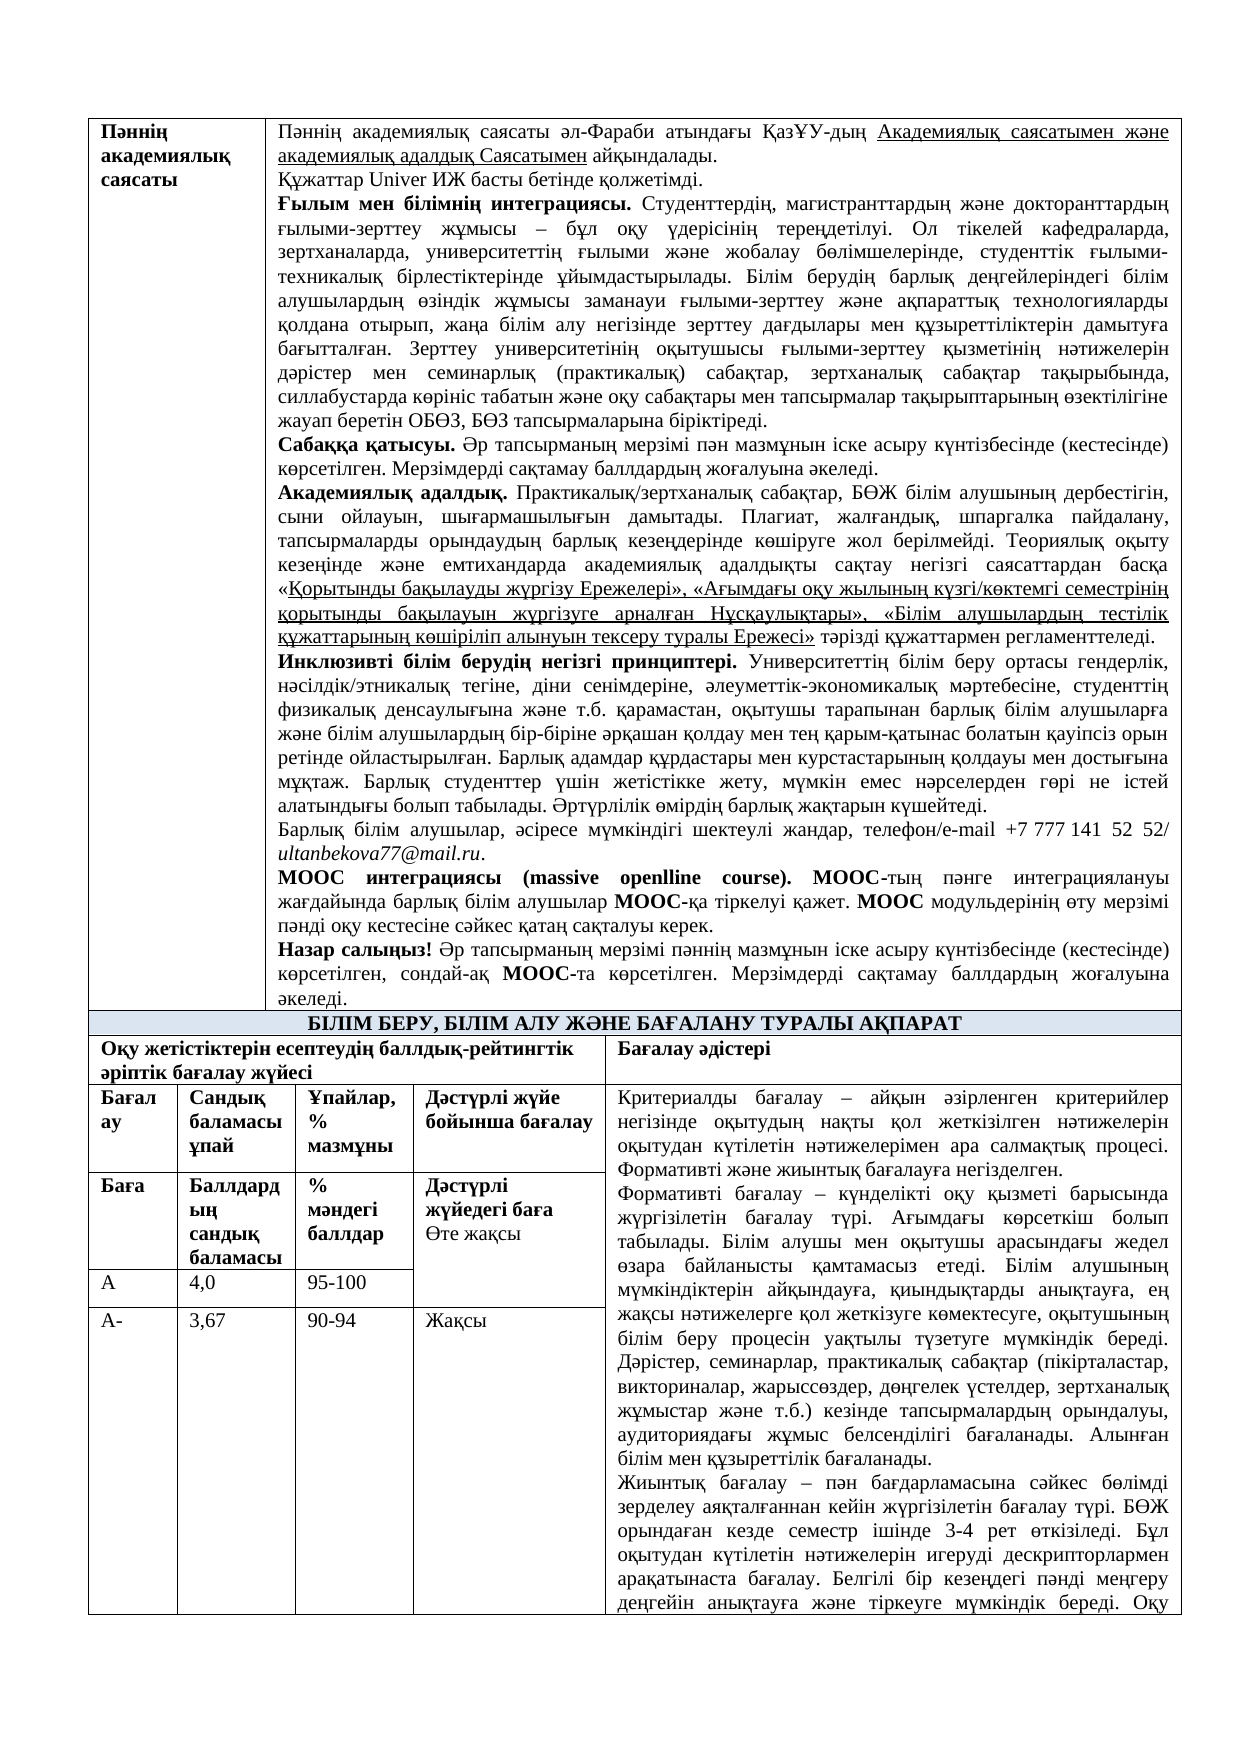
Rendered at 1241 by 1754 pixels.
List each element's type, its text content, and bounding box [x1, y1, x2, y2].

table_cell Критериалды бағалау – айқын әзірленген критерийлер негізінде оқытудың нақты қол жеткізілген нәтижелерін оқытудан күтілетін нәтижелерімен ара салмақтық процесі. Формативті және жиынтық бағалауға негізделген. Формативті бағалау – күнделікті оқу қызметі барысында жүргізілетін бағалау түрі. Ағымдағы көрсеткіш болып табылады. Білім алушы мен оқытушы арасындағы жедел өзара байланысты қамтамасыз етеді. Білім алушының мүмкіндіктерін айқындауға, қиындықтарды анықтауға, ең жақсы нәтижелерге қол жеткізуге көмектесуге, оқытушының білім беру процесін уақтылы түзетуге мүмкіндік береді. Дәрістер, семинарлар, практикалық сабақтар (пікірталастар, викториналар, жарыссөздер, дөңгелек үстелдер, зертханалық жұмыстар және т.б.) кезінде тапсырмалардың орындалуы, аудиториядағы жұмыс белсенділігі бағаланады. Алынған білім мен құзыреттілік бағаланады. Жиынтық бағалау – пән бағдарламасына сәйкес бөлімді зерделеу аяқталғаннан кейін жүргізілетін бағалау түрі. БӨЖ орындаған кезде семестр ішінде 3-4 рет өткізіледі. Бұл оқытудан күтілетін нәтижелерін игеруді дескрипторлармен арақатынаста бағалау. Белгілі бір кезеңдегі пәнді меңгеру деңгейін анықтауға және тіркеуге мүмкіндік береді. Оқу нәтижелері бағаланады. [606, 1085, 1181, 1614]
table_cell Бағалау әдістері [606, 1036, 1181, 1084]
table_header Пәннің академиялық саясаты әл-Фараби атындағы ҚазҰУ-дың Академиялық саясатымен және академиялық адалдық Саясатымен айқындалады. Құжаттар Univer ИЖ басты бетінде қолжетімді. Ғылым мен білімнің интеграциясы. Студенттердің, магистранттардың және докторанттардың ғылыми-зерттеу жұмысы – бұл оқу үдерісінің тереңдетілуі. Ол тікелей кафедраларда, зертханаларда, университеттің ғылыми және жобалау бөлімшелерінде, студенттік ғылыми-техникалық бірлестіктерінде ұйымдастырылады. Білім берудің барлық деңгейлеріндегі білім алушылардың өзіндік жұмысы заманауи ғылыми-зерттеу және ақпараттық технологияларды қолдана отырып, жаңа білім алу негізінде зерттеу дағдылары мен құзыреттіліктерін дамытуға бағытталған. Зерттеу университетінің оқытушысы ғылыми-зерттеу қызметінің нәтижелерін дәрістер мен семинарлық (практикалық) сабақтар, зертханалық сабақтар тақырыбында, силлабустарда көрініс табатын және оқу сабақтары мен тапсырмалар тақырыптарының өзектілігіне жауап беретін ОБӨЗ, БӨЗ тапсырмаларына біріктіреді. Сабаққа қатысуы. Әр тапсырманың мерзімі пән мазмұнын іске асыру күнтізбесінде (кестесінде) көрсетілген. Мерзімдерді сақтамау баллдардың жоғалуына әкеледі. Академиялық адалдық. Практикалық/зертханалық сабақтар, БӨЖ білім алушының дербестігін, сыни ойлауын, шығармашылығын дамытады. Плагиат, жалғандық, шпаргалка пайдалану, тапсырмаларды орындаудың барлық кезеңдерінде көшіруге жол берілмейді. Теориялық оқыту кезеңінде және емтихандарда академиялық адалдықты сақтау негізгі саясаттардан басқа «Қорытынды бақылауды жүргізу Ережелері», «Ағымдағы оқу жылының күзгі/көктемгі семестрінің қорытынды бақылауын жүргізуге арналған Нұсқаулықтары», «Білім алушылардың тестілік құжаттарының көшіріліп алынуын тексеру туралы Ережесі» тәрізді құжаттармен регламенттеледі. Инклюзивті білім берудің негізгі принциптері. Университеттің білім беру ортасы гендерлік, нәсілдік/этникалық тегіне, діни сенімдеріне, әлеуметтік-экономикалық мәртебесіне, студенттің физикалық денсаулығына және т.б. қарамастан, оқытушы тарапынан барлық білім алушыларға және білім алушылардың бір-біріне әрқашан қолдау мен тең қарым-қатынас болатын қауіпсіз орын ретінде ойластырылған. Барлық адамдар құрдастары мен курстастарының қолдауы мен достығына мұқтаж. Барлық студенттер үшін жетістікке жету, мүмкін емес нәрселерден гөрі не істей алатындығы болып табылады. Әртүрлілік өмірдің барлық жақтарын күшейтеді. Барлық білім алушылар, әсіресе мүмкіндігі шектеулі жандар, телефон/e-mail +7 777 141 52 52/ ultanbekova77@mail.ru. MOOC интеграциясы (massive openlline course). MOOC-тың пәнге интеграциялануы жағдайында барлық білім алушылар MOOC-қа тіркелуі қажет. MOOC модульдерінің өту мерзімі пәнді оқу кестесіне сәйкес қатаң сақталуы керек. Назар салыңыз! Әр тапсырманың мерзімі пәннің мазмұнын іске асыру күнтізбесінде (кестесінде) көрсетілген, сондай-ақ MOOC-та көрсетілген. Мерзімдерді сақтамау баллдардың жоғалуына әкеледі. [266, 119, 1181, 1009]
table_cell A- [89, 1308, 177, 1614]
table_cell Бағалау [89, 1085, 177, 1172]
table_cell Баллдардың сандық баламасы [178, 1173, 295, 1269]
table_cell % мәндегі баллдар [296, 1173, 413, 1269]
table_cell Ұпайлар, % мазмұны [296, 1085, 413, 1172]
table_cell 4,0 [178, 1270, 295, 1307]
table_cell Оқу жетістіктерін есептеудің баллдық-рейтингтік әріптік бағалау жүйесі [89, 1036, 605, 1084]
table_cell Дәстүрлі жүйедегі баға Өте жақсы [414, 1173, 605, 1307]
table_header Пәннің академиялық саясаты [89, 119, 265, 1009]
table_cell 3,67 [178, 1308, 295, 1614]
table_cell 95-100 [296, 1270, 413, 1307]
table_cell БІЛІМ БЕРУ, БІЛІМ АЛУ ЖӘНЕ БАҒАЛАНУ ТУРАЛЫ АҚПАРАТ [89, 1011, 1181, 1034]
table_cell Дәстүрлі жүйе бойынша бағалау [414, 1085, 605, 1172]
table_cell Баға [89, 1173, 177, 1269]
table_cell Сандық баламасы ұпай [178, 1085, 295, 1172]
table_cell Жақсы [414, 1308, 605, 1614]
table_cell A [89, 1270, 177, 1307]
table_cell 90-94 [296, 1308, 413, 1614]
